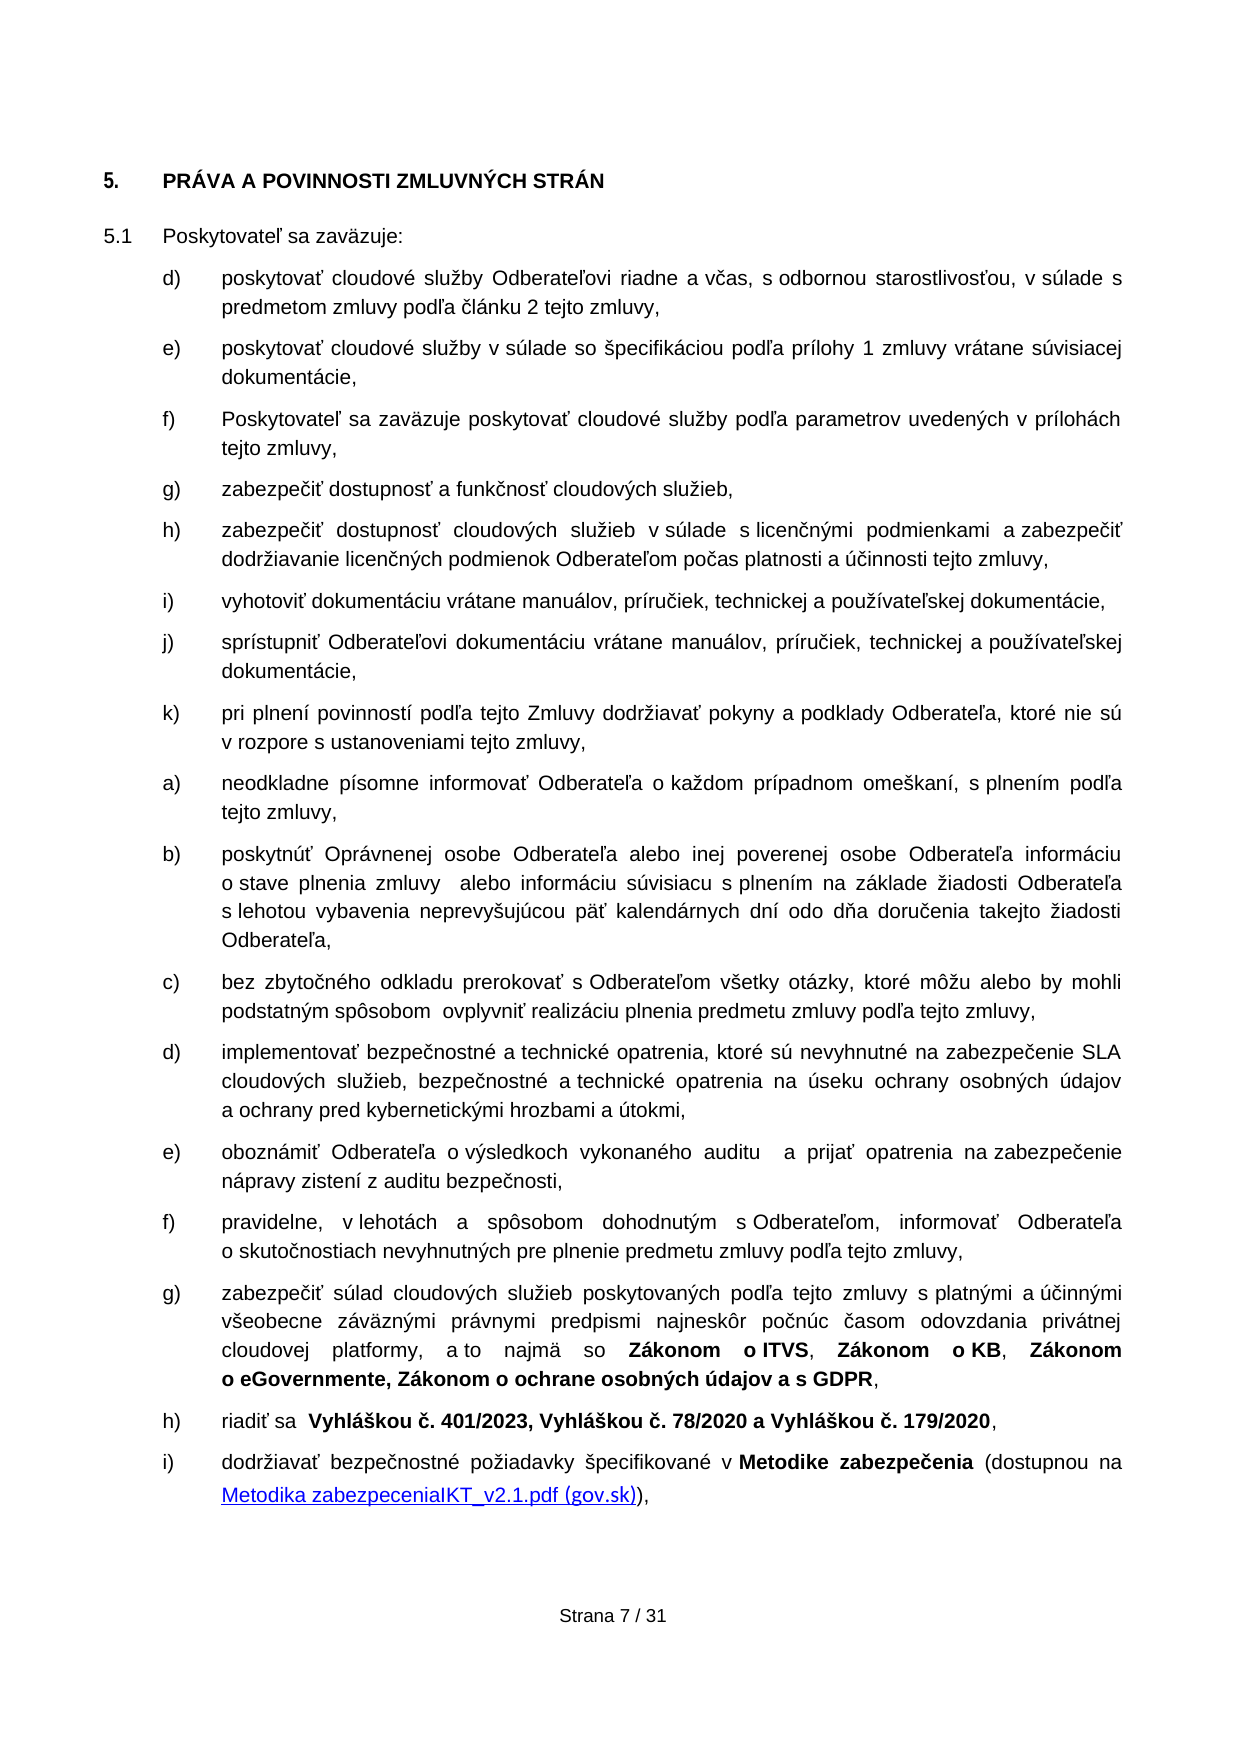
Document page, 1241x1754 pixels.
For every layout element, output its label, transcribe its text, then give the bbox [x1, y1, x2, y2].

list poskytnúť Oprávnenej osobe Odberateľa alebo inej poverenej osobe Odberateľa informáciu o stave plnenia zmluvy alebo informáciu súvisiacu s plnením na základe žiadosti Odberateľa s lehotou vybavenia neprevyšujúcou päť kalendárnych dní odo dňa doručenia takejto žiadosti Odberateľa, [162, 841, 1122, 952]
text PRÁVA A POVINNOSTI ZMLUVNÝCH STRÁN [103, 167, 1122, 194]
list vyhotoviť dokumentáciu vrátane manuálov, príručiek, technickej a používateľskej dokumentácie, [162, 589, 1122, 613]
list sprístupniť Odberateľovi dokumentáciu vrátane manuálov, príručiek, technickej a používateľskej dokumentácie, [162, 630, 1122, 683]
list bez zbytočného odkladu prerokovať s Odberateľom všetky otázky, ktoré môžu alebo by mohli podstatným spôsobom ovplyvniť realizáciu plnenia predmetu zmluvy podľa tejto zmluvy, [162, 970, 1122, 1023]
list Poskytovateľ sa zaväzuje poskytovať cloudové služby podľa parametrov uvedených v prílohách tejto zmluvy, [162, 406, 1122, 459]
list implementovať bezpečnostné a technické opatrenia, ktoré sú nevyhnutné na zabezpečenie SLA cloudových služieb, bezpečnostné a technické opatrenia na úseku ochrany osobných údajov a ochrany pred kybernetickými hrozbami a útokmi, [162, 1040, 1122, 1122]
text Poskytovateľ sa zaväzuje: [103, 224, 1122, 248]
list poskytovať cloudové služby Odberateľovi riadne a včas, s odbornou starostlivosťou, v súlade s predmetom zmluvy podľa článku 2 tejto zmluvy, [162, 266, 1122, 318]
list pri plnení povinností podľa tejto Zmluvy dodržiavať pokyny a podklady Odberateľa, ktoré nie sú v rozpore s ustanoveniami tejto zmluvy, [162, 701, 1122, 753]
list pravidelne, v lehotách a spôsobom dohodnutým s Odberateľom, informovať Odberateľa o skutočnostiach nevyhnutných pre plnenie predmetu zmluvy podľa tejto zmluvy, [162, 1210, 1122, 1263]
list poskytovať cloudové služby v súlade so špecifikáciou podľa prílohy 1 zmluvy vrátane súvisiacej dokumentácie, [162, 336, 1122, 389]
list oboznámiť Odberateľa o výsledkoch vykonaného auditu a prijať opatrenia na zabezpečenie nápravy zistení z auditu bezpečnosti, [162, 1139, 1122, 1192]
list neodkladne písomne informovať Odberateľa o každom prípadnom omeškaní, s plnením podľa tejto zmluvy, [162, 771, 1122, 824]
list zabezpečiť dostupnosť a funkčnosť cloudových služieb, [162, 477, 1122, 501]
list zabezpečiť dostupnosť cloudových služieb v súlade s licenčnými podmienkami a zabezpečiť dodržiavanie licenčných podmienok Odberateľom počas platnosti a účinnosti tejto zmluvy, [162, 518, 1122, 571]
list dodržiavať bezpečnostné požiadavky špecifikované v Metodike zabezpečenia (dostupnou na Metodika zabezpeceniaIKT_v2.1.pdf (gov.sk)), [162, 1450, 1122, 1508]
list riadiť sa Vyhláškou č. 401/2023, Vyhláškou č. 78/2020 a Vyhláškou č. 179/2020, [162, 1409, 1122, 1433]
list zabezpečiť súlad cloudových služieb poskytovaných podľa tejto zmluvy s platnými a účinnými všeobecne záväznými právnymi predpismi najneskôr počnúc časom odovzdania privátnej cloudovej platformy, a to najmä so Zákonom o ITVS, Zákonom o KB, Zákonom o eGovernmente, Zákonom o ochrane osobných údajov a s GDPR, [162, 1280, 1122, 1391]
